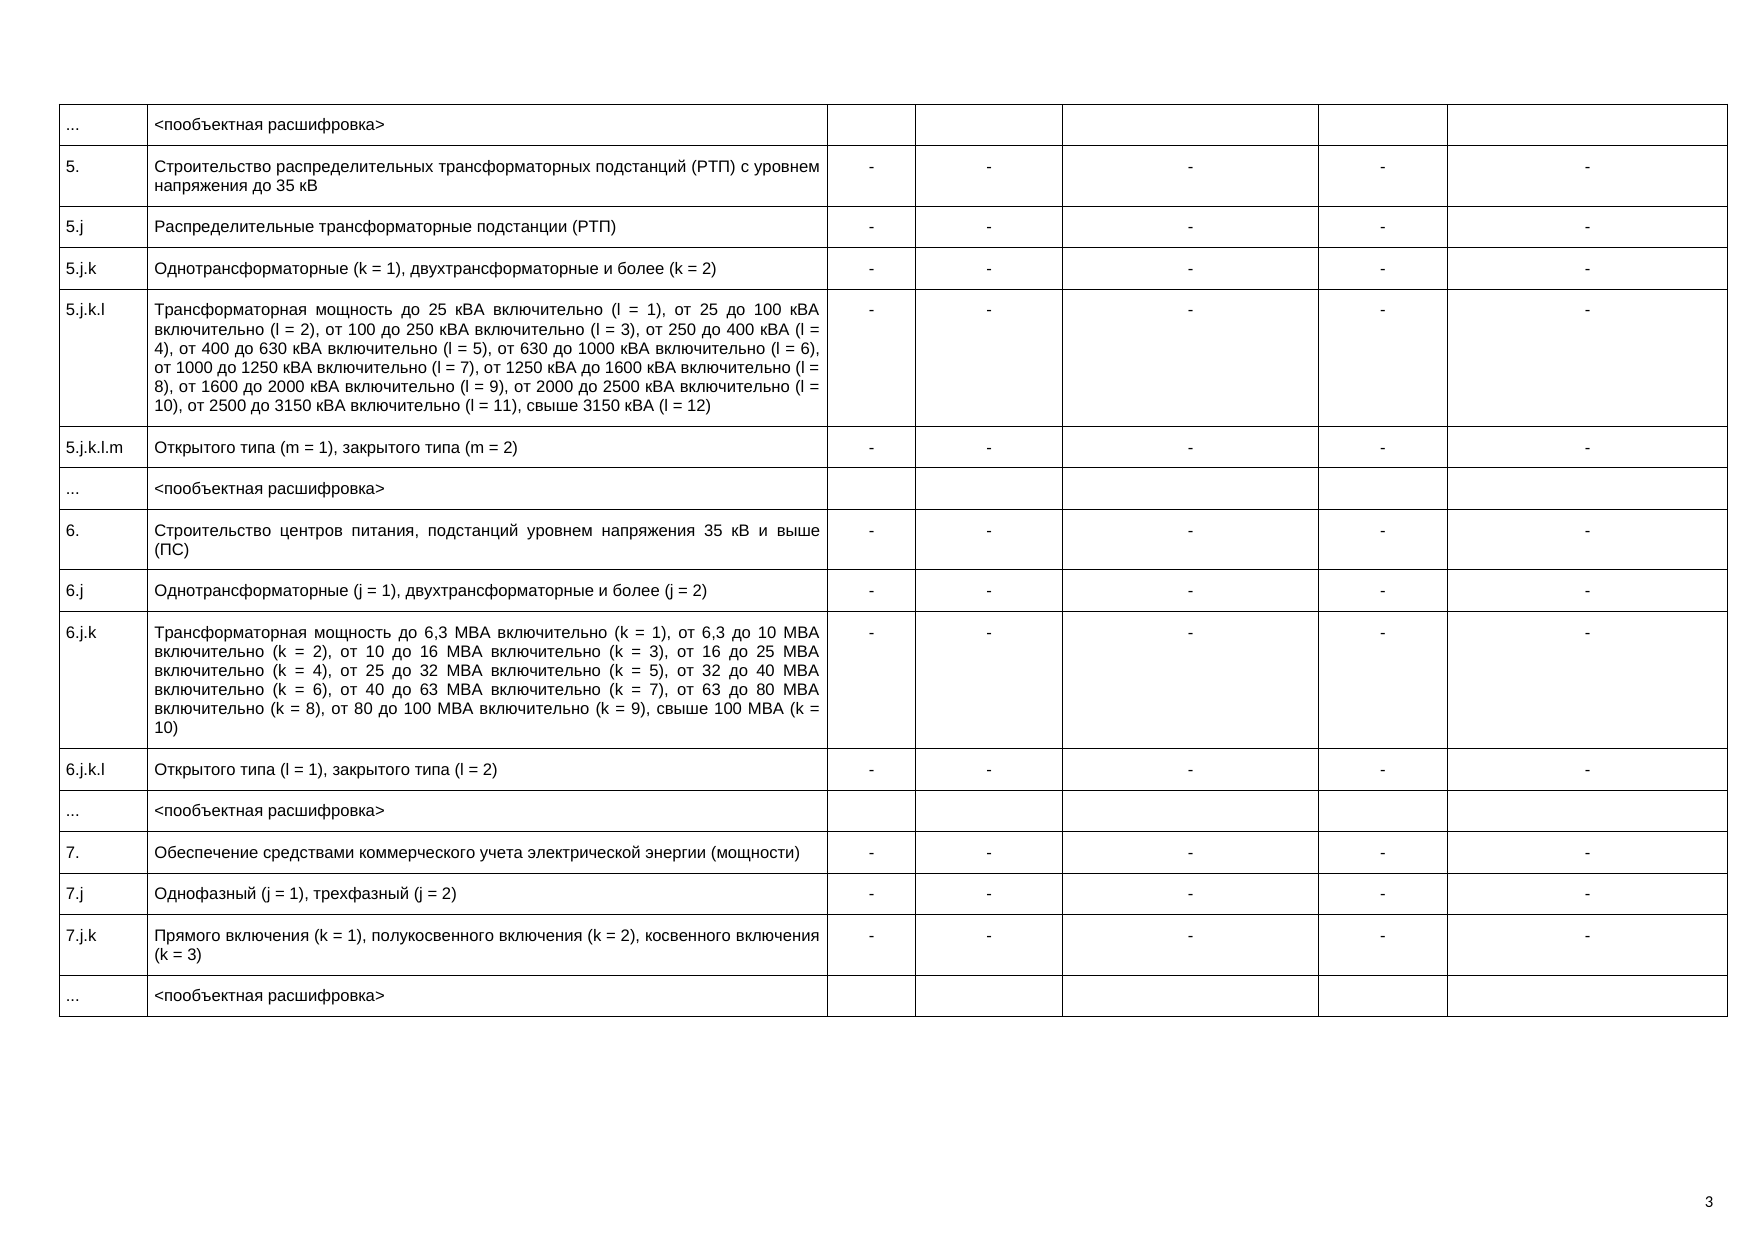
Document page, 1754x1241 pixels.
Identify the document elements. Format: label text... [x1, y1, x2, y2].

table_cell <пообъектная расшифровка> [148, 468, 827, 509]
table_cell - [1448, 915, 1727, 974]
table_cell [916, 791, 1062, 831]
table_cell ... [60, 105, 147, 145]
table_cell - [1448, 874, 1727, 914]
table_cell - [1319, 146, 1447, 206]
table_cell - [1063, 146, 1318, 206]
table_cell - [828, 290, 915, 426]
table_cell - [828, 874, 915, 914]
table_cell - [828, 570, 915, 611]
table_cell [1063, 105, 1318, 145]
table_cell - [1448, 146, 1727, 206]
table_cell 7.j.k [60, 915, 147, 974]
table_cell - [1063, 427, 1318, 467]
table_cell - [1319, 248, 1447, 288]
table_cell ... [60, 976, 147, 1016]
table_cell [1063, 976, 1318, 1016]
table_cell - [916, 832, 1062, 872]
table_cell [828, 791, 915, 831]
table_cell Обеспечение средствами коммерческого учета электрической энергии (мощности) [148, 832, 827, 872]
table_cell - [1063, 612, 1318, 748]
table_cell - [1063, 207, 1318, 247]
table_cell - [828, 146, 915, 206]
table_cell Строительство центров питания, подстанций уровнем напряжения 35 кВ и выше (ПС) [148, 510, 827, 569]
table_cell Трансформаторная мощность до 6,3 МВА включительно (k = 1), от 6,3 до 10 МВА включительно (k = 2), от 10 до 16 МВА включительно (k = 3), от 16 до 25 МВА включительно (k = 4), от 25 до 32 МВА включительно (k = 5), от 32 до 40 МВА включительно (k = 6), от 40 до 63 МВА включительно (k = 7), от 63 до 80 МВА включительно (k = 8), от 80 до 100 МВА включительно (k = 9), свыше 100 МВА (k = 10) [148, 612, 827, 748]
table_cell Однотрансформаторные (j = 1), двухтрансформаторные и более (j = 2) [148, 570, 827, 611]
table_cell 7. [60, 832, 147, 872]
table_cell - [916, 915, 1062, 974]
table_cell - [1319, 207, 1447, 247]
table_cell Распределительные трансформаторные подстанции (РТП) [148, 207, 827, 247]
table_cell - [828, 248, 915, 288]
table_cell - [1063, 248, 1318, 288]
table_cell <пообъектная расшифровка> [148, 976, 827, 1016]
table_cell Трансформаторная мощность до 25 кВА включительно (l = 1), от 25 до 100 кВА включительно (l = 2), от 100 до 250 кВА включительно (l = 3), от 250 до 400 кВА (l = 4), от 400 до 630 кВА включительно (l = 5), от 630 до 1000 кВА включительно (l = 6), от 1000 до 1250 кВА включительно (l = 7), от 1250 кВА до 1600 кВА включительно (l = 8), от 1600 до 2000 кВА включительно (l = 9), от 2000 до 2500 кВА включительно (l = 10), от 2500 до 3150 кВА включительно (l = 11), свыше 3150 кВА (l = 12) [148, 290, 827, 426]
table_cell - [828, 510, 915, 569]
table_cell - [916, 510, 1062, 569]
table_cell - [828, 915, 915, 974]
table_cell [1448, 791, 1727, 831]
table_cell - [1319, 427, 1447, 467]
table_cell 7.j [60, 874, 147, 914]
table_cell 5.j [60, 207, 147, 247]
table_cell - [1063, 570, 1318, 611]
table_cell - [828, 427, 915, 467]
table_cell - [1063, 749, 1318, 789]
table_cell - [1063, 510, 1318, 569]
table_cell - [916, 749, 1062, 789]
table_cell - [1448, 570, 1727, 611]
table_cell <пообъектная расшифровка> [148, 105, 827, 145]
table_cell - [1448, 290, 1727, 426]
table_cell [1448, 468, 1727, 509]
table_cell 5.j.k.l [60, 290, 147, 426]
table_cell - [1063, 874, 1318, 914]
table_cell 6.j.k [60, 612, 147, 748]
table_cell - [916, 207, 1062, 247]
table_cell - [1448, 832, 1727, 872]
table_cell - [1448, 612, 1727, 748]
table_cell - [1063, 832, 1318, 872]
table_cell ... [60, 468, 147, 509]
table_cell - [916, 248, 1062, 288]
table_cell ... [60, 791, 147, 831]
table_cell - [828, 612, 915, 748]
table_cell - [1448, 749, 1727, 789]
table_cell [916, 105, 1062, 145]
table_cell [1319, 976, 1447, 1016]
table_cell [916, 468, 1062, 509]
table_cell - [1319, 915, 1447, 974]
table_cell [1063, 468, 1318, 509]
table_cell - [1319, 749, 1447, 789]
table_cell 6.j [60, 570, 147, 611]
table_cell Открытого типа (m = 1), закрытого типа (m = 2) [148, 427, 827, 467]
table_cell - [1448, 207, 1727, 247]
table_cell - [1319, 290, 1447, 426]
table_cell Однотрансформаторные (k = 1), двухтрансформаторные и более (k = 2) [148, 248, 827, 288]
table_cell Однофазный (j = 1), трехфазный (j = 2) [148, 874, 827, 914]
table_cell [1448, 105, 1727, 145]
table_cell [916, 976, 1062, 1016]
table_cell - [1448, 248, 1727, 288]
table_cell - [828, 832, 915, 872]
table_cell [828, 105, 915, 145]
table_cell Строительство распределительных трансформаторных подстанций (РТП) с уровнем напряжения до 35 кВ [148, 146, 827, 206]
table_cell [1319, 105, 1447, 145]
table_cell Прямого включения (k = 1), полукосвенного включения (k = 2), косвенного включения (k = 3) [148, 915, 827, 974]
table_cell 5.j.k [60, 248, 147, 288]
table_cell - [916, 290, 1062, 426]
table_cell [828, 976, 915, 1016]
table_cell - [916, 612, 1062, 748]
table_cell [828, 468, 915, 509]
table_cell 6. [60, 510, 147, 569]
table_cell 5.j.k.l.m [60, 427, 147, 467]
table_cell - [828, 207, 915, 247]
table_cell - [916, 874, 1062, 914]
table_cell 5. [60, 146, 147, 206]
table_cell - [1319, 612, 1447, 748]
table_cell [1319, 468, 1447, 509]
table_cell 6.j.k.l [60, 749, 147, 789]
table_cell - [1448, 510, 1727, 569]
table_cell [1448, 976, 1727, 1016]
table_cell - [1448, 427, 1727, 467]
table_cell - [1319, 510, 1447, 569]
table_cell - [1063, 290, 1318, 426]
table_cell - [1063, 915, 1318, 974]
table_cell - [1319, 570, 1447, 611]
table_cell - [1319, 832, 1447, 872]
table_cell <пообъектная расшифровка> [148, 791, 827, 831]
table_cell - [916, 146, 1062, 206]
table_cell - [916, 570, 1062, 611]
table_cell - [1319, 874, 1447, 914]
table_cell [1063, 791, 1318, 831]
table_cell - [828, 749, 915, 789]
table_cell - [916, 427, 1062, 467]
table_cell [1319, 791, 1447, 831]
table_cell Открытого типа (l = 1), закрытого типа (l = 2) [148, 749, 827, 789]
